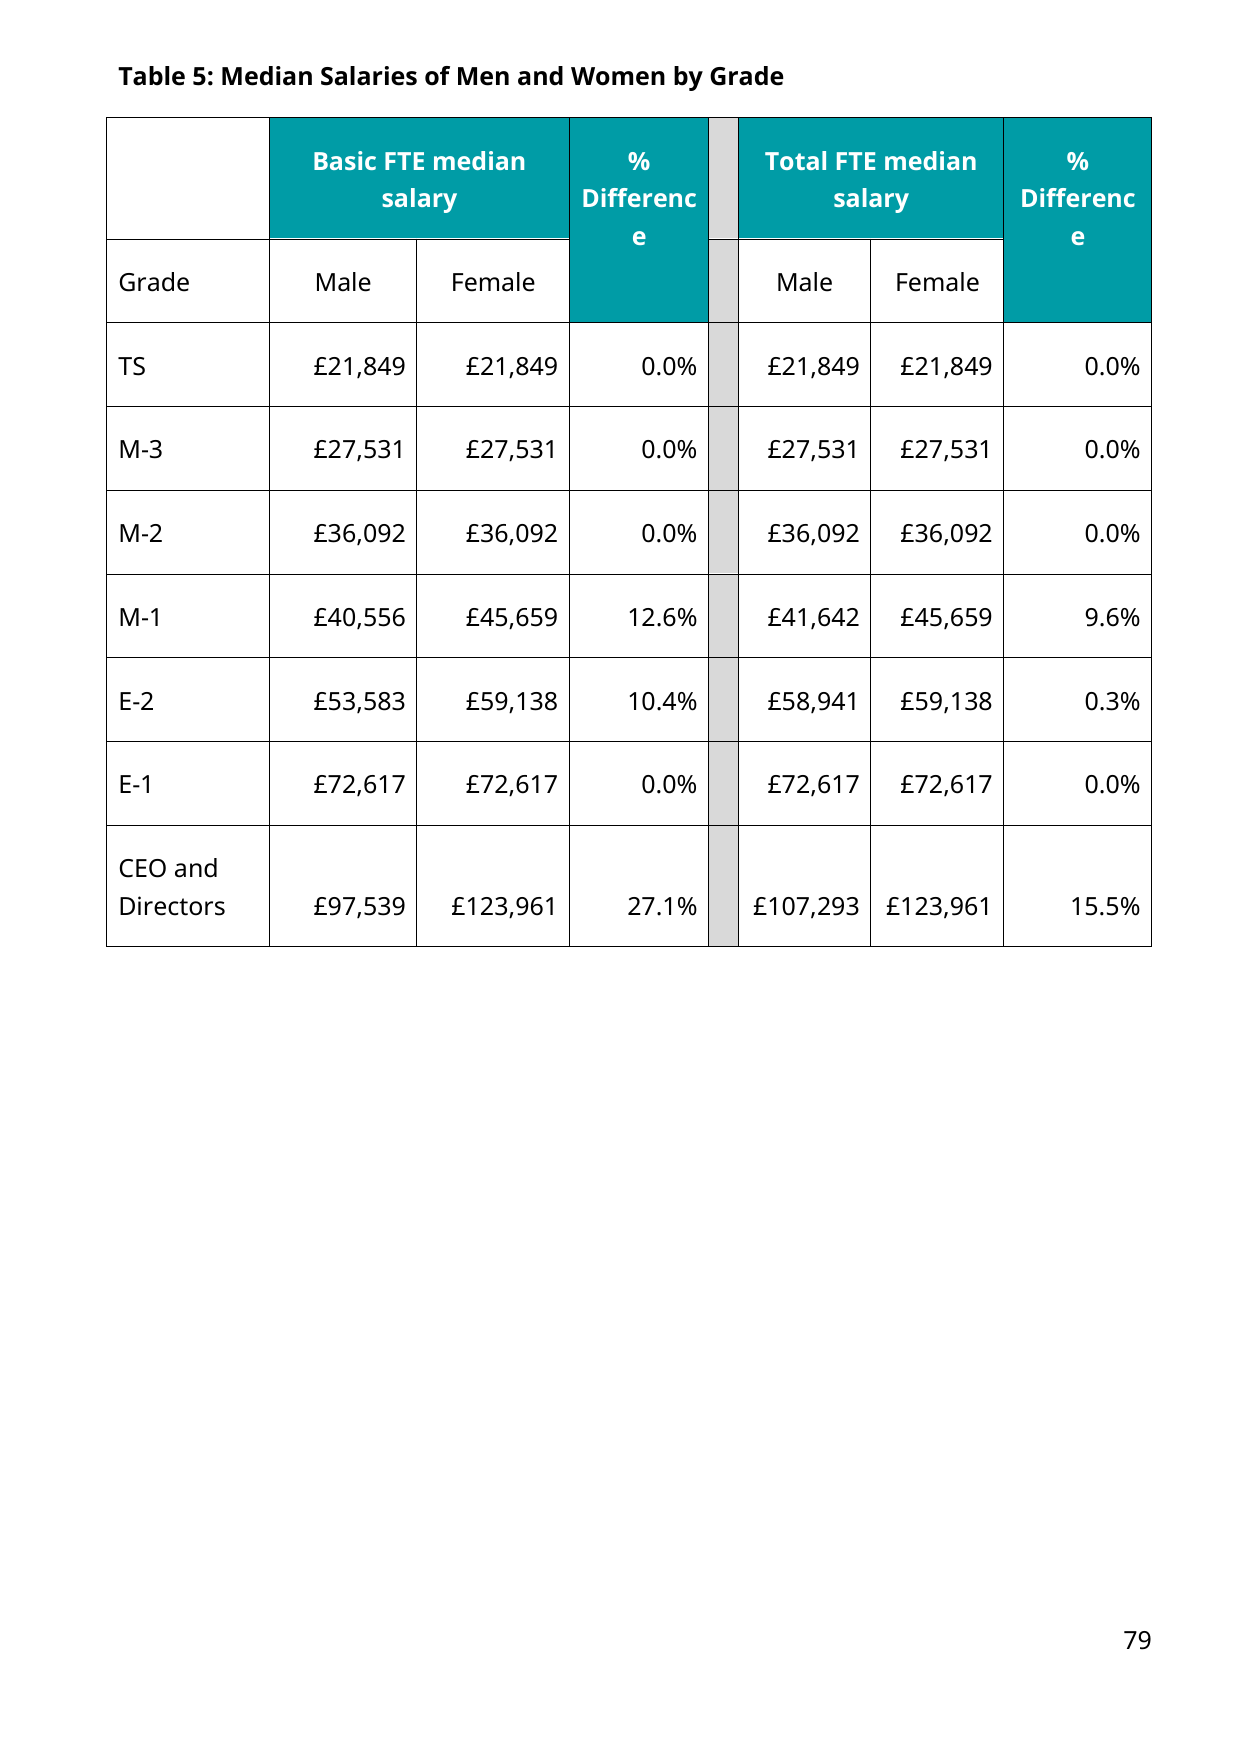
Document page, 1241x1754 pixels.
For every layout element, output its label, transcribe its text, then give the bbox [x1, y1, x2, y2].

table_cell £45,659 [871, 575, 1003, 657]
table_cell £72,617 [871, 742, 1003, 825]
table_cell Female [871, 240, 1003, 322]
table_header [709, 118, 738, 238]
table_cell £21,849 [871, 323, 1003, 406]
table_cell 15.5% [1004, 826, 1151, 946]
table_cell Grade [107, 240, 269, 322]
table_cell [709, 323, 738, 406]
table_cell 12.6% [570, 575, 708, 657]
table_cell Male [270, 240, 416, 322]
table_cell 0.0% [1004, 491, 1151, 573]
table_cell £72,617 [270, 742, 416, 825]
table_cell £21,849 [417, 323, 569, 406]
table_cell £41,642 [739, 575, 870, 657]
table_cell £36,092 [417, 491, 569, 573]
table_cell £27,531 [871, 407, 1003, 490]
table_cell 0.0% [1004, 742, 1151, 825]
table_cell TS [107, 323, 269, 406]
table_cell £21,849 [270, 323, 416, 406]
table_cell £36,092 [270, 491, 416, 573]
table_header Basic FTE median salary [270, 118, 569, 238]
table_cell £27,531 [739, 407, 870, 490]
table_cell [709, 826, 738, 946]
table_cell 9.6% [1004, 575, 1151, 657]
table_cell £27,531 [270, 407, 416, 490]
table_cell £27,531 [417, 407, 569, 490]
table_cell £123,961 [417, 826, 569, 946]
table_cell Male [739, 240, 870, 322]
table_cell £72,617 [417, 742, 569, 825]
table_cell 27.1% [570, 826, 708, 946]
table_cell 0.3% [1004, 658, 1151, 741]
table_cell Female [417, 240, 569, 322]
table_cell E-1 [107, 742, 269, 825]
table_cell [709, 658, 738, 741]
table_cell M-2 [107, 491, 269, 573]
table_cell [709, 240, 738, 322]
table_cell [709, 575, 738, 657]
table_cell £123,961 [871, 826, 1003, 946]
table_cell £72,617 [739, 742, 870, 825]
table_cell £59,138 [417, 658, 569, 741]
table_cell M-3 [107, 407, 269, 490]
table_cell £40,556 [270, 575, 416, 657]
table_cell £21,849 [739, 323, 870, 406]
table_cell £53,583 [270, 658, 416, 741]
table_header % Difference [1004, 118, 1151, 322]
table_cell 0.0% [1004, 407, 1151, 490]
table_cell 0.0% [570, 407, 708, 490]
table_cell £36,092 [871, 491, 1003, 573]
table_cell 0.0% [1004, 323, 1151, 406]
table_cell M-1 [107, 575, 269, 657]
table_cell 0.0% [570, 742, 708, 825]
table_cell 10.4% [570, 658, 708, 741]
table_cell CEO and Directors [107, 826, 269, 946]
table_cell 0.0% [570, 491, 708, 573]
table_header % Difference [570, 118, 708, 322]
table_cell £107,293 [739, 826, 870, 946]
table_cell £58,941 [739, 658, 870, 741]
text Table 5: Median Salaries of Men and Women by Grade [118, 59, 1152, 93]
table_cell £36,092 [739, 491, 870, 573]
table_cell E-2 [107, 658, 269, 741]
table_cell [709, 407, 738, 490]
table_cell £45,659 [417, 575, 569, 657]
table_cell 0.0% [570, 323, 708, 406]
table_cell £59,138 [871, 658, 1003, 741]
table_cell £97,539 [270, 826, 416, 946]
table_header Total FTE median salary [739, 118, 1003, 238]
table_cell [709, 491, 738, 573]
table_cell [709, 742, 738, 825]
table_header [107, 118, 269, 238]
